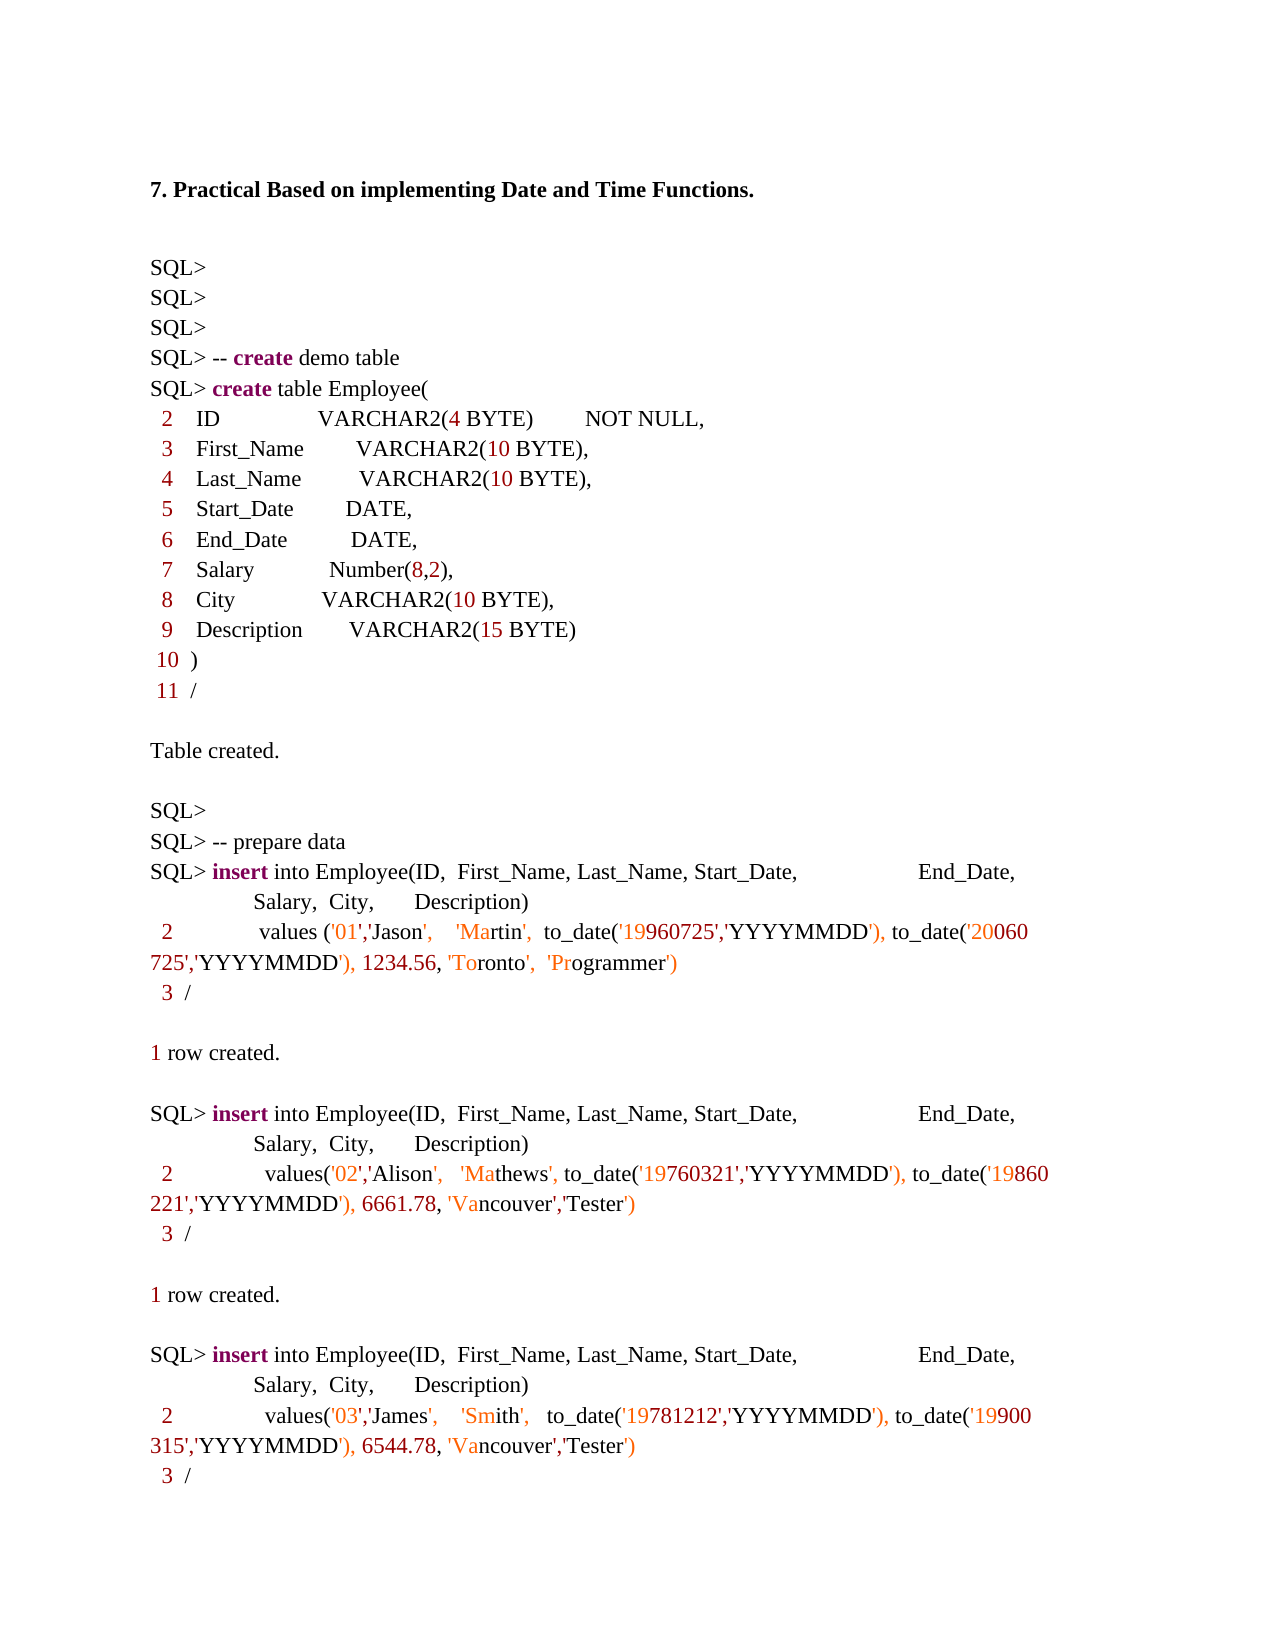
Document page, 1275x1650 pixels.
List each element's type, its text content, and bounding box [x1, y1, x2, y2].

text 7. Practical Based on implementing Date and Time Functions. [150, 176, 1125, 203]
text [150, 254, 1125, 1488]
